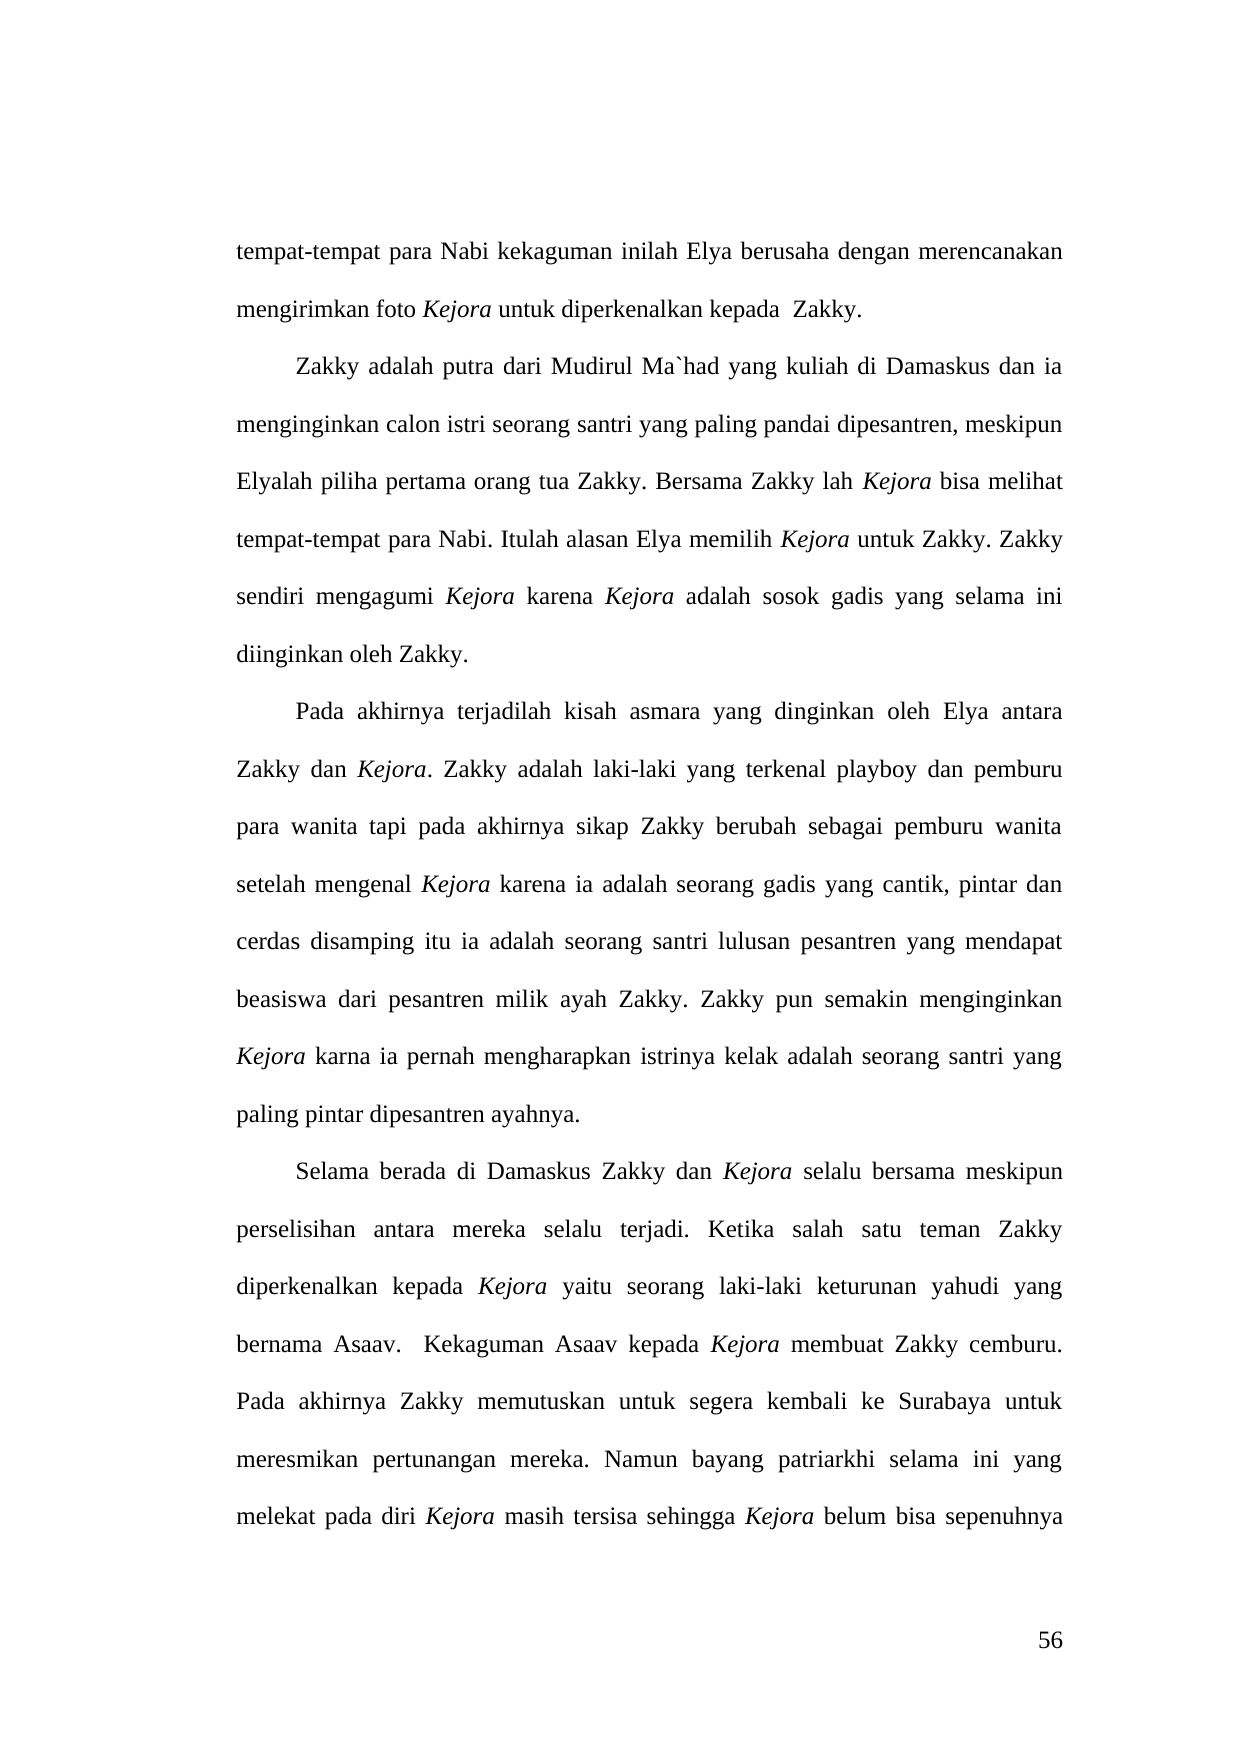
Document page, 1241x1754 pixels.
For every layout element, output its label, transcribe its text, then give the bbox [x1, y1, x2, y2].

list Zakky adalah putra dari Mudirul Ma`had yang kuliah di Damaskus dan ia menginginkan calon istri seorang santri yang paling pandai dipesantren, meskipun Elyalah piliha pertama orang tua Zakky. Bersama Zakky lah Kejora bisa melihat tempat-tempat para Nabi. Itulah alasan Elya memilih Kejora untuk Zakky. Zakky sendiri mengagumi Kejora karena Kejora adalah sosok gadis yang selama ini diinginkan oleh Zakky. [236, 351, 1063, 667]
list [236, 236, 1063, 322]
list Pada akhirnya terjadilah kisah asmara yang dinginkan oleh Elya antara Zakky dan Kejora. Zakky adalah laki-laki yang terkenal playboy dan pemburu para wanita tapi pada akhirnya sikap Zakky berubah sebagai pemburu wanita setelah mengenal Kejora karena ia adalah seorang gadis yang cantik, pintar dan cerdas disamping itu ia adalah seorang santri lulusan pesantren yang mendapat beasiswa dari pesantren milik ayah Zakky. Zakky pun semakin menginginkan Kejora karna ia pernah mengharapkan istrinya kelak adalah seorang santri yang paling pintar dipesantren ayahnya. [236, 696, 1063, 1127]
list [236, 1156, 1063, 1530]
